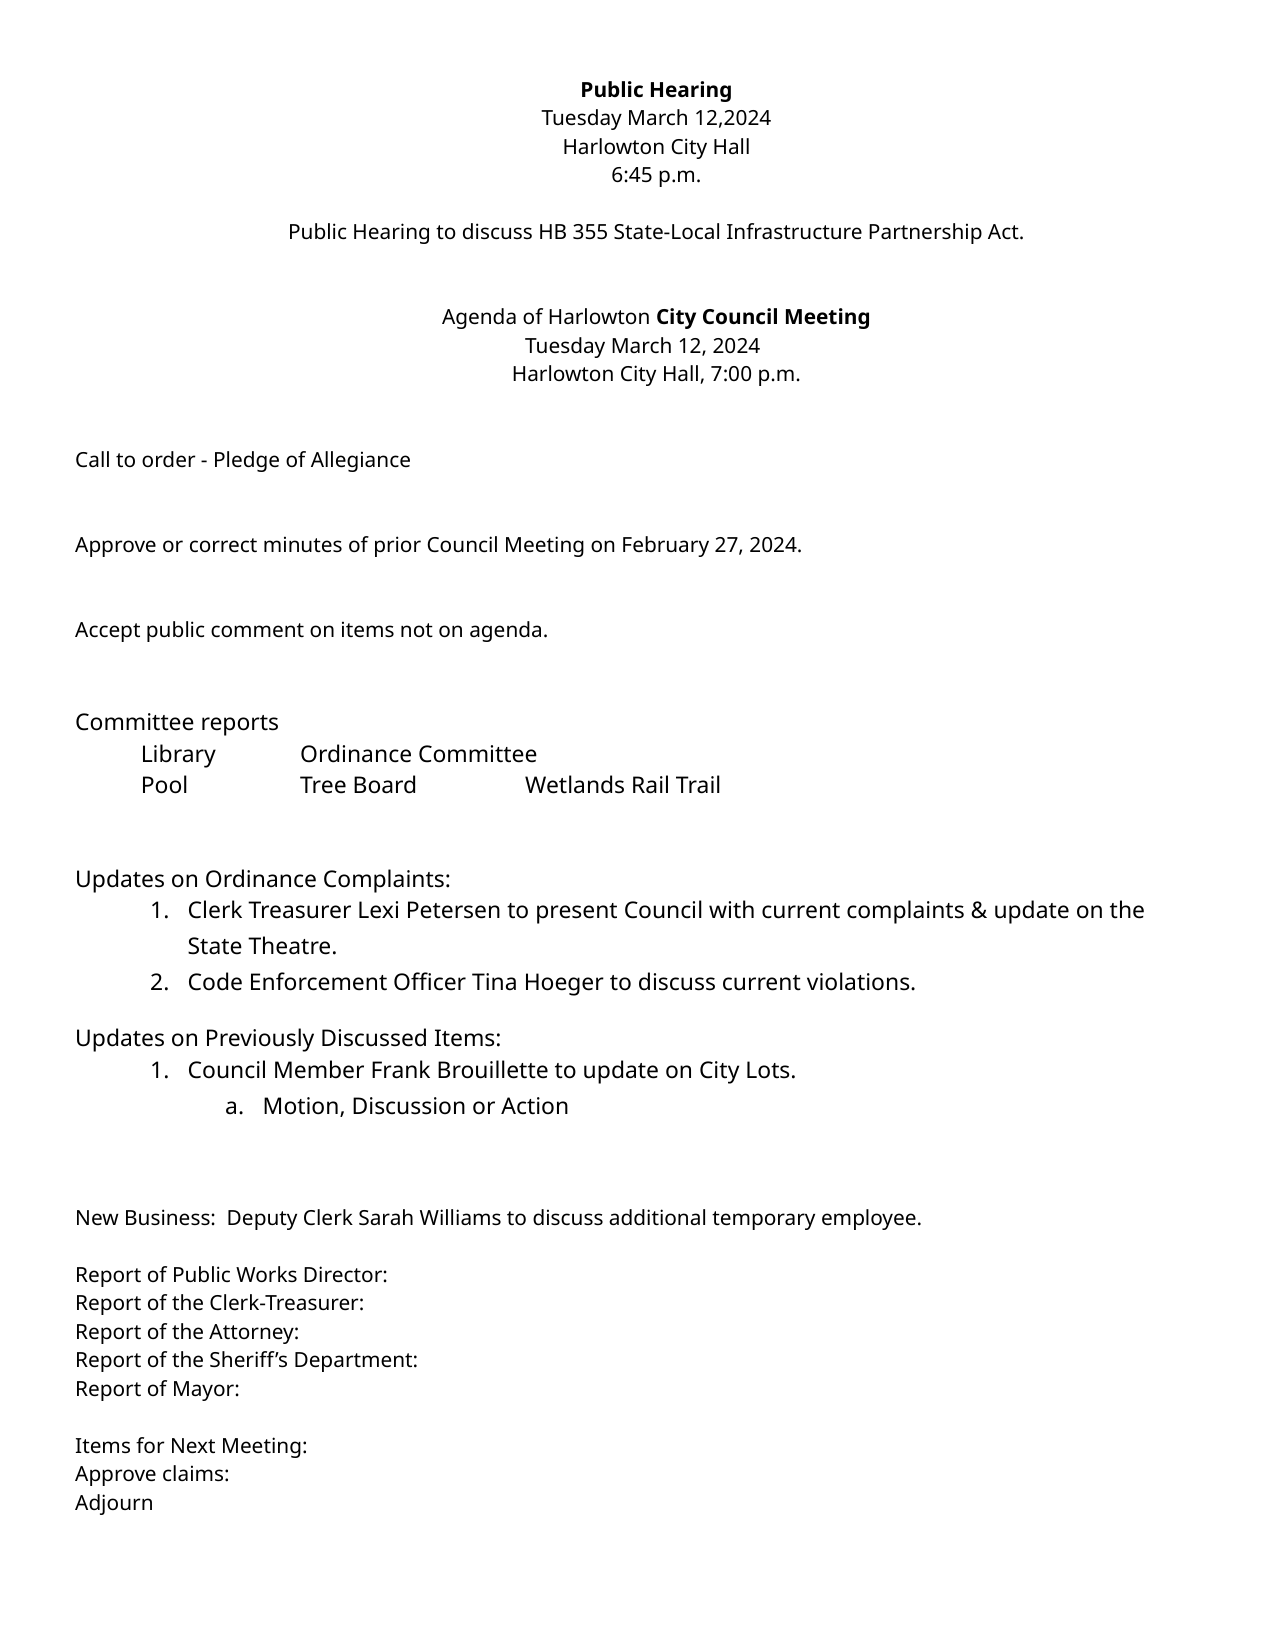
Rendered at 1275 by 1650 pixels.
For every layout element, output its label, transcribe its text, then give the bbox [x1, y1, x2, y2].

text Committee reports [75, 706, 1200, 737]
text Call to order - Pledge of Allegiance [75, 445, 1200, 473]
text Updates on Previously Discussed Items: [75, 1022, 1200, 1054]
text Report of the Sheriff’s Department: [75, 1345, 1200, 1374]
text New Business: Deputy Clerk Sarah Williams to discuss additional temporary employee. [75, 1203, 1200, 1232]
text Items for Next Meeting: [75, 1431, 1200, 1459]
list Library Ordinance Committee [141, 737, 1200, 769]
text Updates on Ordinance Complaints: [75, 862, 1200, 894]
list Clerk Treasurer Lexi Petersen to present Council with current complaints & update on the State Theatre. [150, 894, 1200, 961]
list Council Member Frank Brouillette to update on City Lots. [150, 1054, 1200, 1085]
text Accept public comment on items not on agenda. [75, 615, 1200, 644]
text Report of Mayor: [75, 1374, 1200, 1402]
text Harlowton City Hall [112, 132, 1200, 160]
text Tuesday March 12,2024 [112, 103, 1200, 132]
text Report of the Clerk-Treasurer: [75, 1288, 1200, 1317]
text Agenda of Harlowton City Council Meeting [112, 302, 1200, 331]
text Approve or correct minutes of prior Council Meeting on February 27, 2024. [75, 530, 1200, 558]
text Public Hearing to discuss HB 355 State-Local Infrastructure Partnership Act. [112, 217, 1200, 246]
text Report of the Attorney: [75, 1317, 1200, 1345]
text Approve claims: [75, 1459, 1200, 1488]
text Harlowton City Hall, 7:00 p.m. [112, 359, 1200, 388]
list Pool Tree Board Wetlands Rail Trail [141, 769, 1200, 800]
text 6:45 p.m. [112, 160, 1200, 189]
text Tuesday March 12, 2024 [450, 331, 1200, 359]
text Public Hearing [112, 75, 1200, 103]
list Motion, Discussion or Action [225, 1089, 1200, 1121]
text Report of Public Works Director: [75, 1260, 1200, 1288]
text Adjourn [75, 1488, 1200, 1516]
list Code Enforcement Officer Tina Hoeger to discuss current violations. [150, 966, 1200, 997]
